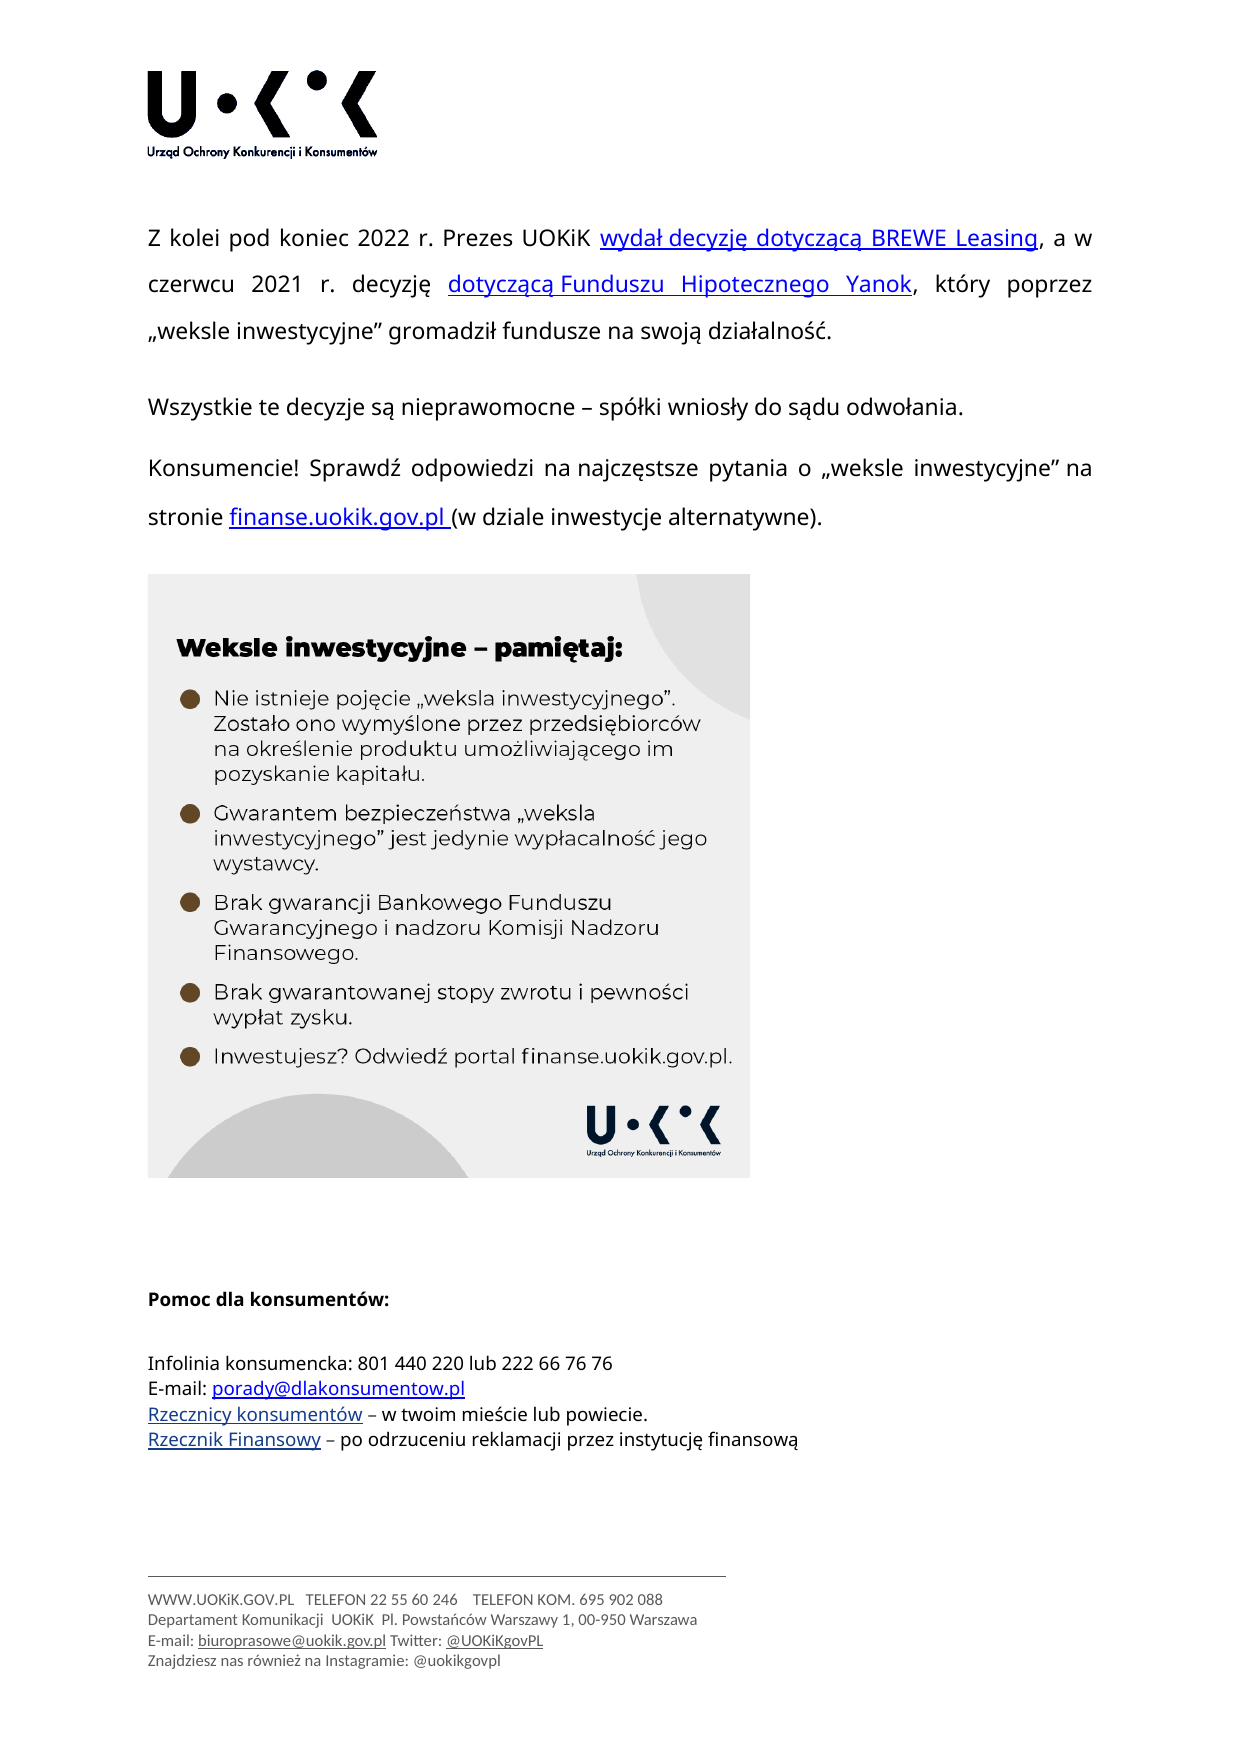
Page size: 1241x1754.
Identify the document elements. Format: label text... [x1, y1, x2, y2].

text Wszystkie te decyzje są nieprawomocne – spółki wniosły do sądu odwołania. [148, 391, 1093, 423]
text Z kolei pod koniec 2022 r. Prezes UOKiK wydał decyzję dotyczącą BREWE Leasing, a w czerwcu 2021 r. decyzję dotyczącą Funduszu Hipotecznego Yanok, który poprzez „weksle inwestycyjne” gromadził fundusze na swoją działalność. [148, 222, 1093, 347]
text Pomoc dla konsumentów: [148, 1287, 1093, 1312]
text Konsumencie! Sprawdź odpowiedzi na najczęstsze pytania o „weksle inwestycyjne” na stronie finanse.uokik.gov.pl (w dziale inwestycje alternatywne). [148, 452, 1093, 533]
picture [147, 70, 378, 160]
text Rzecznik Finansowy – po odrzuceniu reklamacji przez instytucję finansową [340, 1427, 1093, 1452]
picture [147, 574, 750, 1178]
text Infolinia konsumencka: 801 440 220 lub 222 66 76 76 E-mail: porady@dlakonsumentow.pl Rzecznicy konsumentów – w twoim mieście lub powiecie. [148, 1350, 1093, 1427]
